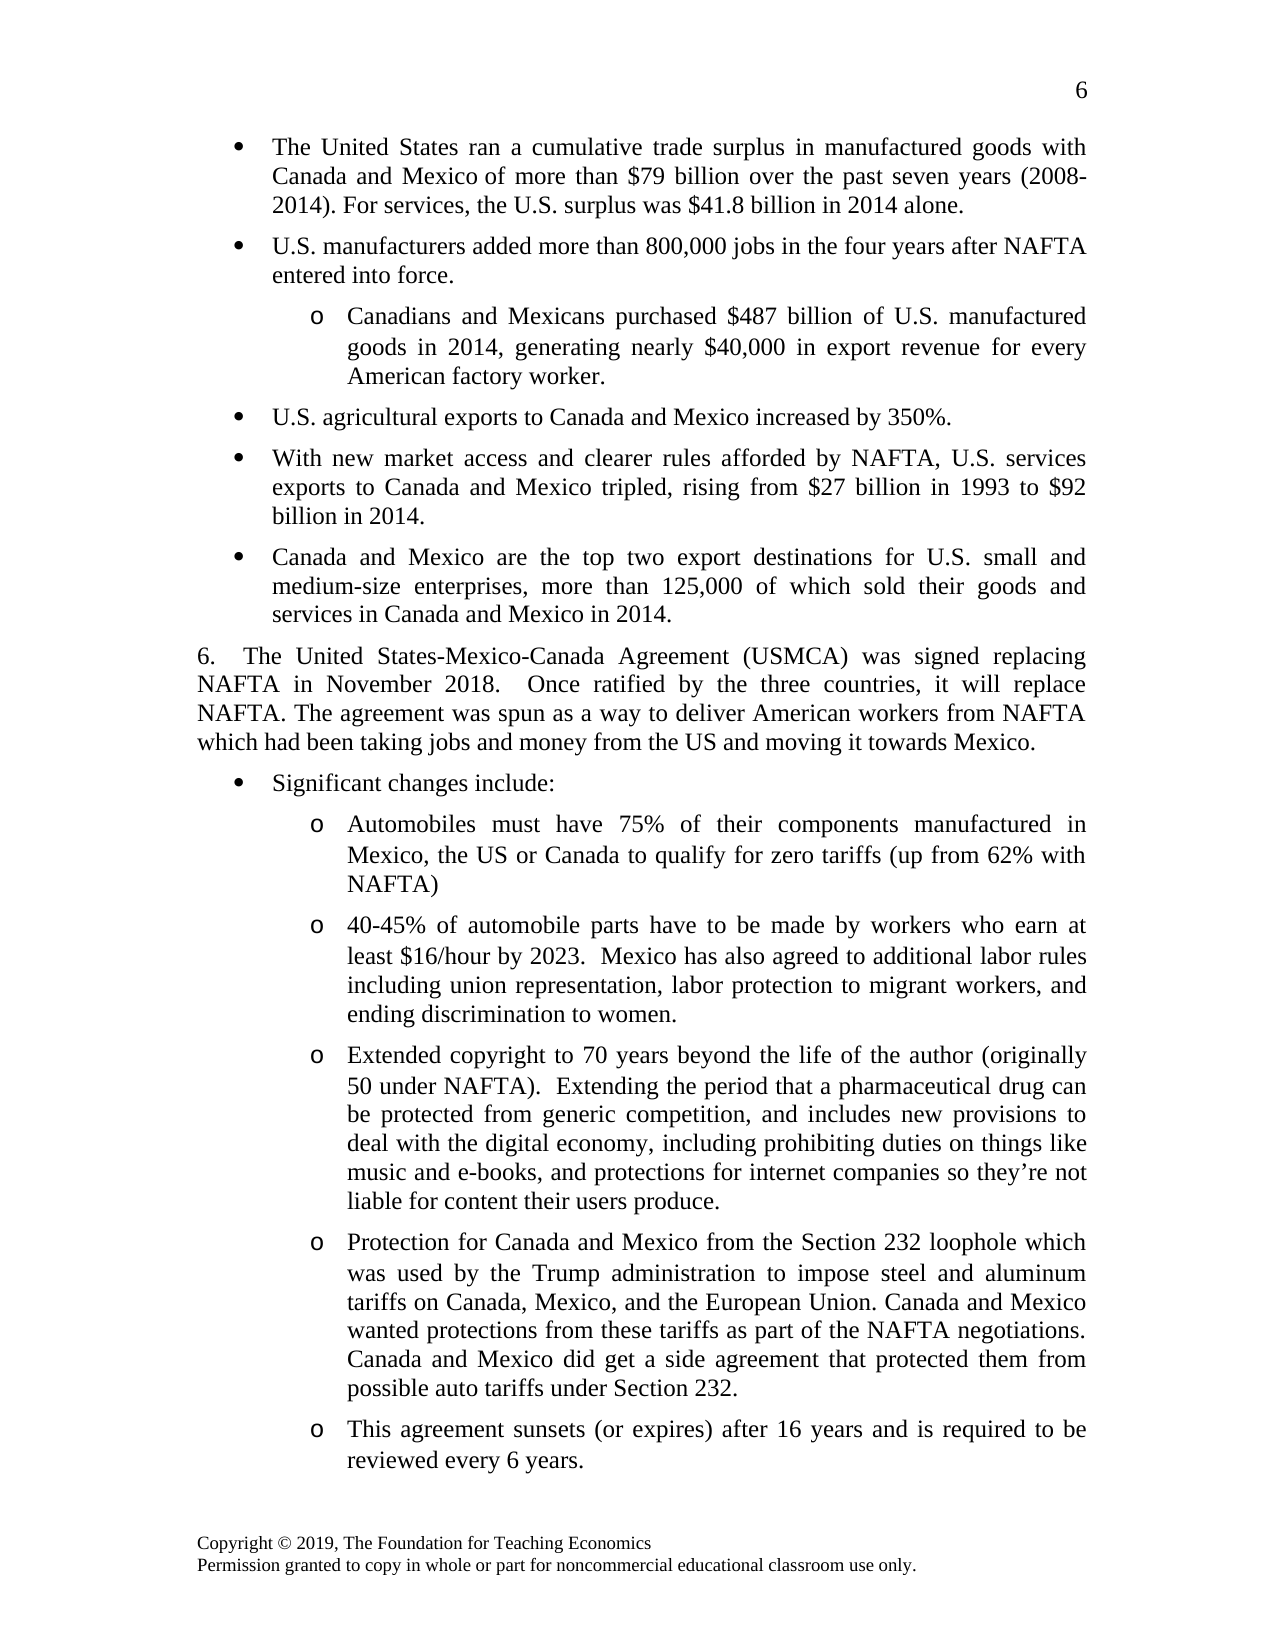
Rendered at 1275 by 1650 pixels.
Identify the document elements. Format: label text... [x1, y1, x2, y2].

list Extended copyright to 70 years beyond the life of the author (originally 50 under NAFTA). Extending the period that a pharmaceutical drug can be protected from generic competition, and includes new provisions to deal with the digital economy, including prohibiting duties on things like music and e-books, and protections for internet companies so they’re not liable for content their users produce. [309, 1040, 1087, 1214]
list Automobiles must have 75% of their components manufactured in Mexico, the US or Canada to qualify for zero tariffs (up from 62% with NAFTA) [309, 809, 1087, 898]
list This agreement sunsets (or expires) after 16 years and is required to be reviewed every 6 years. [309, 1414, 1087, 1474]
list The United States ran a cumulative trade surplus in manufactured goods with Canada and Mexico of more than $79 billion over the past seven years (2008-2014). For services, the U.S. surplus was $41.8 billion in 2014 alone. [234, 132, 1087, 219]
list Protection for Canada and Mexico from the Section 232 loophole which was used by the Trump administration to impose steel and aluminum tariffs on Canada, Mexico, and the European Union. Canada and Mexico wanted protections from these tariffs as part of the NAFTA negotiations. Canada and Mexico did get a side agreement that protected them from possible auto tariffs under Section 232. [309, 1227, 1087, 1402]
list 40-45% of automobile parts have to be made by workers who earn at least $16/hour by 2023. Mexico has also agreed to additional labor rules including union representation, labor protection to migrant workers, and ending discrimination to women. [309, 910, 1087, 1027]
list Canada and Mexico are the top two export destinations for U.S. small and medium-size enterprises, more than 125,000 of which sold their goods and services in Canada and Mexico in 2014. [234, 542, 1087, 628]
list U.S. manufacturers added more than 800,000 jobs in the four years after NAFTA entered into force. [234, 231, 1087, 289]
list Canadians and Mexicans purchased $487 billion of U.S. manufactured goods in 2014, generating nearly $40,000 in export revenue for every American factory worker. [309, 301, 1087, 389]
text 6. The United States-Mexico-Canada Agreement (USMCA) was signed replacing NAFTA in November 2018. Once ratified by the three countries, it will replace NAFTA. The agreement was spun as a way to deliver American workers from NAFTA which had been taking jobs and money from the US and moving it towards Mexico. [197, 641, 1087, 756]
list Significant changes include: [234, 768, 1087, 797]
list U.S. agricultural exports to Canada and Mexico increased by 350%. [234, 402, 1087, 431]
list With new market access and clearer rules afforded by NAFTA, U.S. services exports to Canada and Mexico tripled, rising from $27 billion in 1993 to $92 billion in 2014. [234, 443, 1087, 529]
